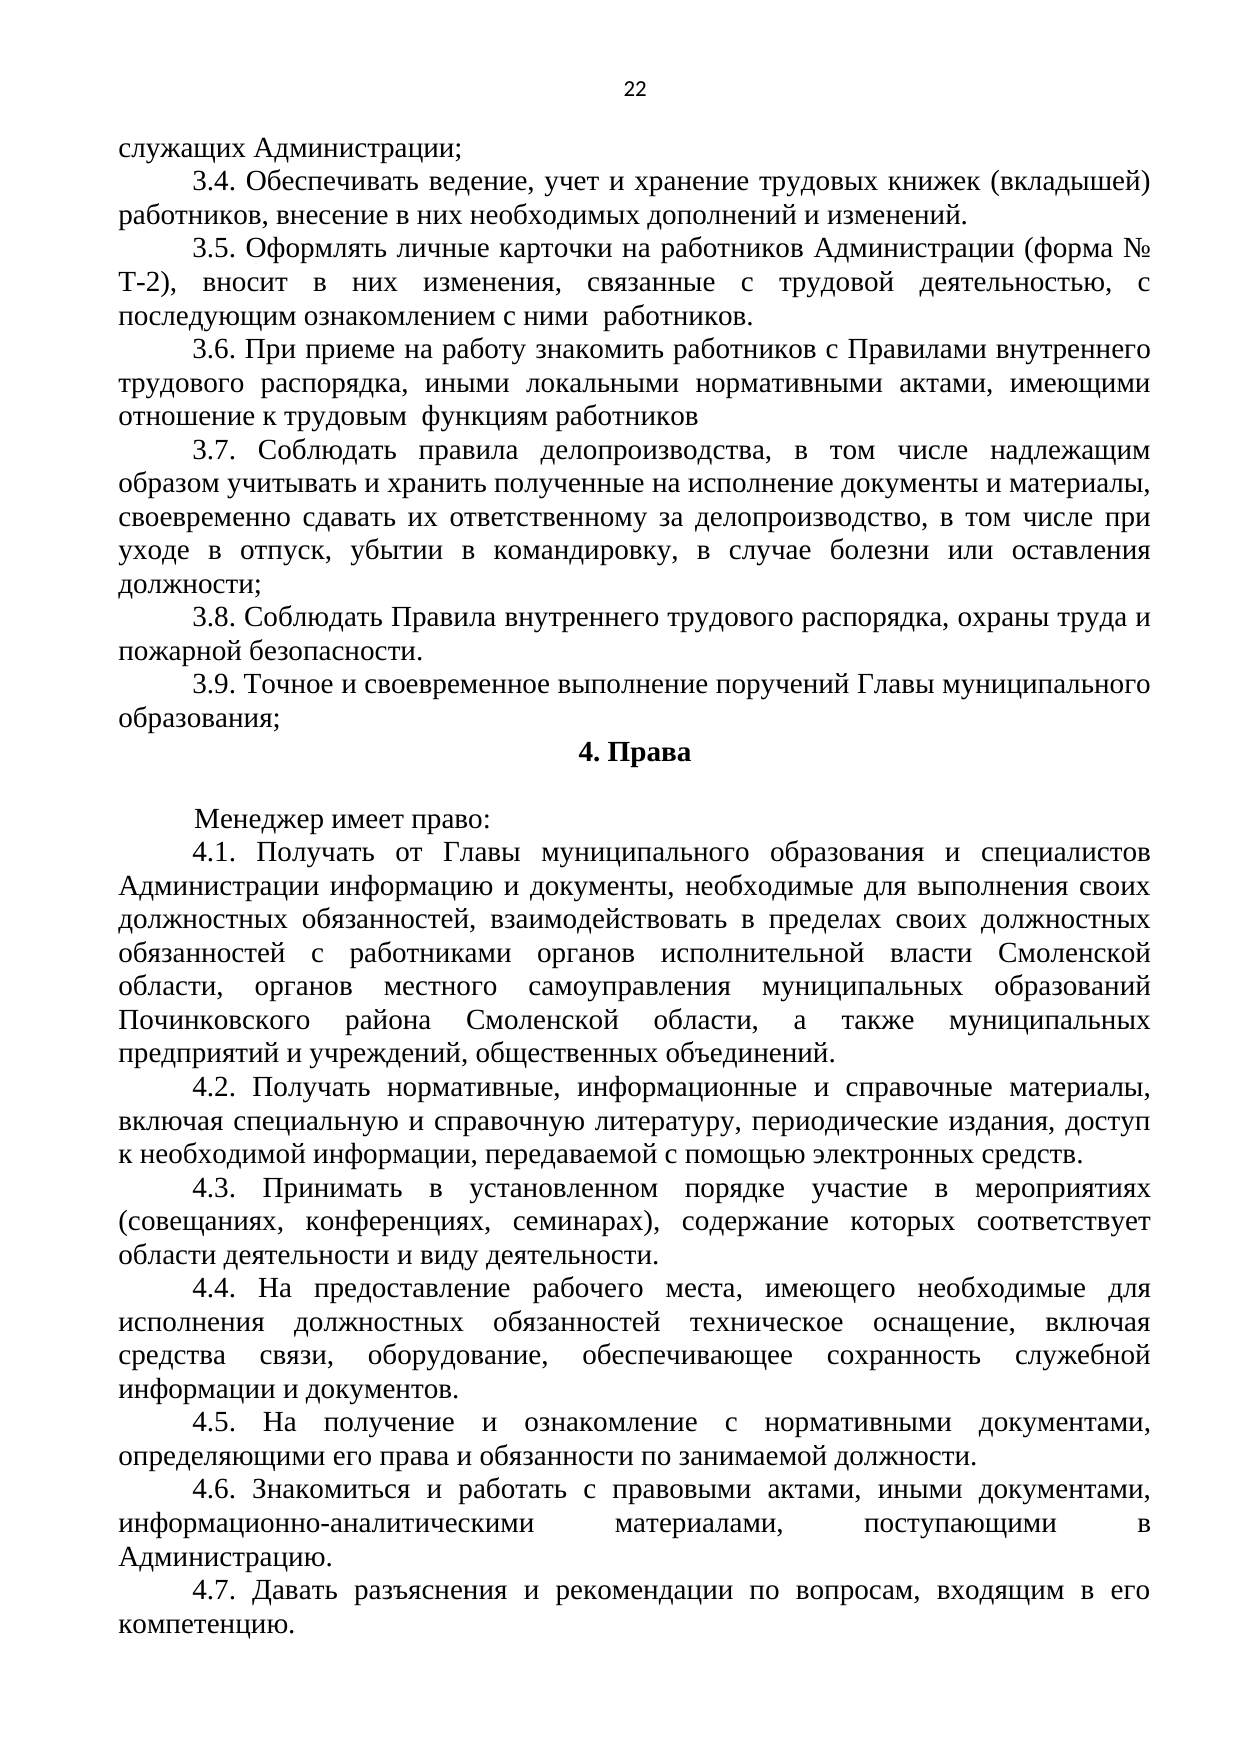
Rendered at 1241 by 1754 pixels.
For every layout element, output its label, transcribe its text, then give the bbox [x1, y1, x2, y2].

text 4.1. Получать от Главы муниципального образования и специалистов Администрации информацию и документы, необходимые для выполнения своих должностных обязанностей, взаимодействовать в пределах своих должностных обязанностей с работниками органов исполнительной власти Смоленской области, органов местного самоуправления муниципальных образований Починковского района Смоленской области, а также муниципальных предприятий и учреждений, общественных объединений. [118, 834, 1152, 1069]
text 4.2. Получать нормативные, информационные и справочные материалы, включая специальную и справочную литературу, периодические издания, доступ к необходимой информации, передаваемой с помощью электронных средств. [118, 1069, 1152, 1170]
text 3.4. Обеспечивать ведение, учет и хранение трудовых книжек (вкладышей) работников, внесение в них необходимых дополнений и изменений. [118, 163, 1152, 231]
text 4.3. Принимать в установленном порядке участие в мероприятиях (совещаниях, конференциях, семинарах), содержание которых соответствует области деятельности и виду деятельности. [118, 1170, 1152, 1270]
text 3.7. Соблюдать правила делопроизводства, в том числе надлежащим образом учитывать и хранить полученные на исполнение документы и материалы, своевременно сдавать их ответственному за делопроизводство, в том числе при уходе в отпуск, убытии в командировку, в случае болезни или оставления должности; [118, 432, 1152, 599]
text 4.7. Давать разъяснения и рекомендации по вопросам, входящим в его компетенцию. [118, 1572, 1152, 1639]
text 4.4. На предоставление рабочего места, имеющего необходимые для исполнения должностных обязанностей техническое оснащение, включая средства связи, оборудование, обеспечивающее сохранность служебной информации и документов. [118, 1270, 1152, 1404]
text 3.9. Точное и своевременное выполнение поручений Главы муниципального образования; [118, 667, 1152, 734]
text 3.6. При приеме на работу знакомить работников с Правилами внутреннего трудового распорядка, иными локальными нормативными актами, имеющими отношение к трудовым функциям работников [118, 331, 1152, 432]
text 3.8. Соблюдать Правила внутреннего трудового распорядка, охраны труда и пожарной безопасности. [118, 599, 1152, 667]
text 4. Права [118, 734, 1152, 767]
text 4.5. На получение и ознакомление с нормативными документами, определяющими его права и обязанности по занимаемой должности. [118, 1404, 1152, 1472]
text 3.5. Оформлять личные карточки на работников Администрации (форма № Т-2), вносит в них изменения, связанные с трудовой деятельностью, с последующим ознакомлением с ними работников. [118, 231, 1152, 331]
text Менеджер имеет право: [118, 801, 1152, 834]
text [118, 130, 1152, 163]
text 4.6. Знакомиться и работать с правовыми актами, иными документами, информационно-аналитическими материалами, поступающими в Администрацию. [118, 1472, 1152, 1572]
